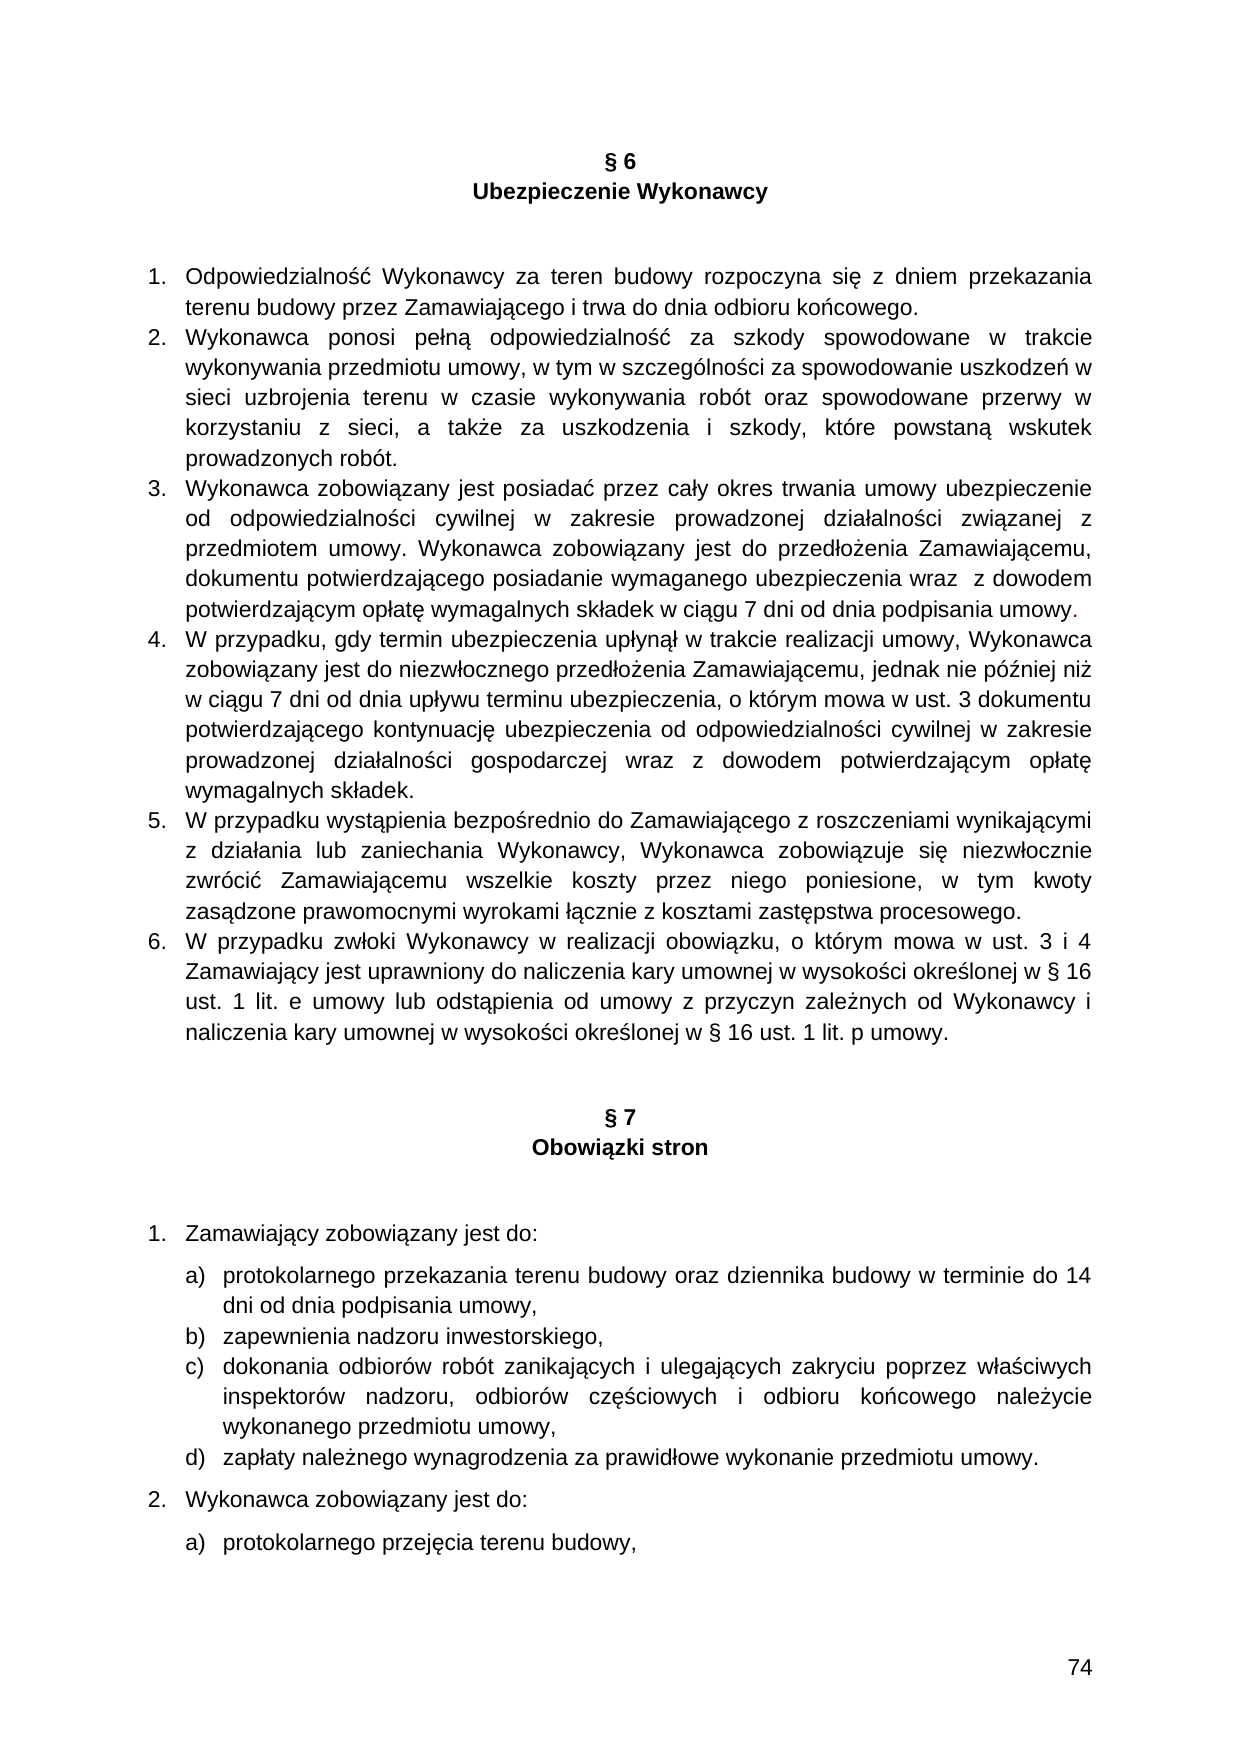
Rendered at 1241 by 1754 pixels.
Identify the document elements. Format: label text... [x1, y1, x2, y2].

list W przypadku wystąpienia bezpośrednio do Zamawiającego z roszczeniami wynikającymi z działania lub zaniechania Wykonawcy, Wykonawca zobowiązuje się niezwłocznie zwrócić Zamawiającemu wszelkie koszty przez niego poniesione, w tym kwoty zasądzone prawomocnymi wyrokami łącznie z kosztami zastępstwa procesowego. [148, 807, 1093, 924]
list Zamawiający zobowiązany jest do: [148, 1219, 1093, 1246]
text § 7 Obowiązki stron [148, 1104, 1093, 1160]
list W przypadku zwłoki Wykonawcy w realizacji obowiązku, o którym mowa w ust. 3 i 4 Zamawiający jest uprawniony do naliczenia kary umownej w wysokości określonej w § 16 ust. 1 lit. e umowy lub odstąpienia od umowy z przyczyn zależnych od Wykonawcy i naliczenia kary umownej w wysokości określonej w § 16 ust. 1 lit. p umowy. [148, 928, 1093, 1045]
list Wykonawca zobowiązany jest posiadać przez cały okres trwania umowy ubezpieczenie od odpowiedzialności cywilnej w zakresie prowadzonej działalności związanej z przedmiotem umowy. Wykonawca zobowiązany jest do przedłożenia Zamawiającemu, dokumentu potwierdzającego posiadanie wymaganego ubezpieczenia wraz z dowodem potwierdzającym opłatę wymagalnych składek w ciągu 7 dni od dnia podpisania umowy. [148, 475, 1093, 622]
list dokonania odbiorów robót zanikających i ulegających zakryciu poprzez właściwych inspektorów nadzoru, odbiorów częściowych i odbioru końcowego należycie wykonanego przedmiotu umowy, [185, 1353, 1093, 1439]
list Odpowiedzialność Wykonawcy za teren budowy rozpoczyna się z dniem przekazania terenu budowy przez Zamawiającego i trwa do dnia odbioru końcowego. [148, 263, 1093, 320]
text § 6 Ubezpieczenie Wykonawcy [148, 148, 1093, 204]
list Wykonawca ponosi pełną odpowiedzialność za szkody spowodowane w trakcie wykonywania przedmiotu umowy, w tym w szczególności za spowodowanie uszkodzeń w sieci uzbrojenia terenu w czasie wykonywania robót oraz spowodowane przerwy w korzystaniu z sieci, a także za uszkodzenia i szkody, które powstaną wskutek prowadzonych robót. [148, 324, 1093, 471]
list Wykonawca zobowiązany jest do: [148, 1486, 1093, 1512]
list zapewnienia nadzoru inwestorskiego, [185, 1323, 1093, 1349]
list W przypadku, gdy termin ubezpieczenia upłynął w trakcie realizacji umowy, Wykonawca zobowiązany jest do niezwłocznego przedłożenia Zamawiającemu, jednak nie później niż w ciągu 7 dni od dnia upływu terminu ubezpieczenia, o którym mowa w ust. 3 dokumentu potwierdzającego kontynuację ubezpieczenia od odpowiedzialności cywilnej w zakresie prowadzonej działalności gospodarczej wraz z dowodem potwierdzającym opłatę wymagalnych składek. [148, 626, 1093, 803]
list zapłaty należnego wynagrodzenia za prawidłowe wykonanie przedmiotu umowy. [185, 1443, 1093, 1470]
list protokolarnego przejęcia terenu budowy, [185, 1529, 1093, 1555]
list protokolarnego przekazania terenu budowy oraz dziennika budowy w terminie do 14 dni od dnia podpisania umowy, [185, 1262, 1093, 1319]
